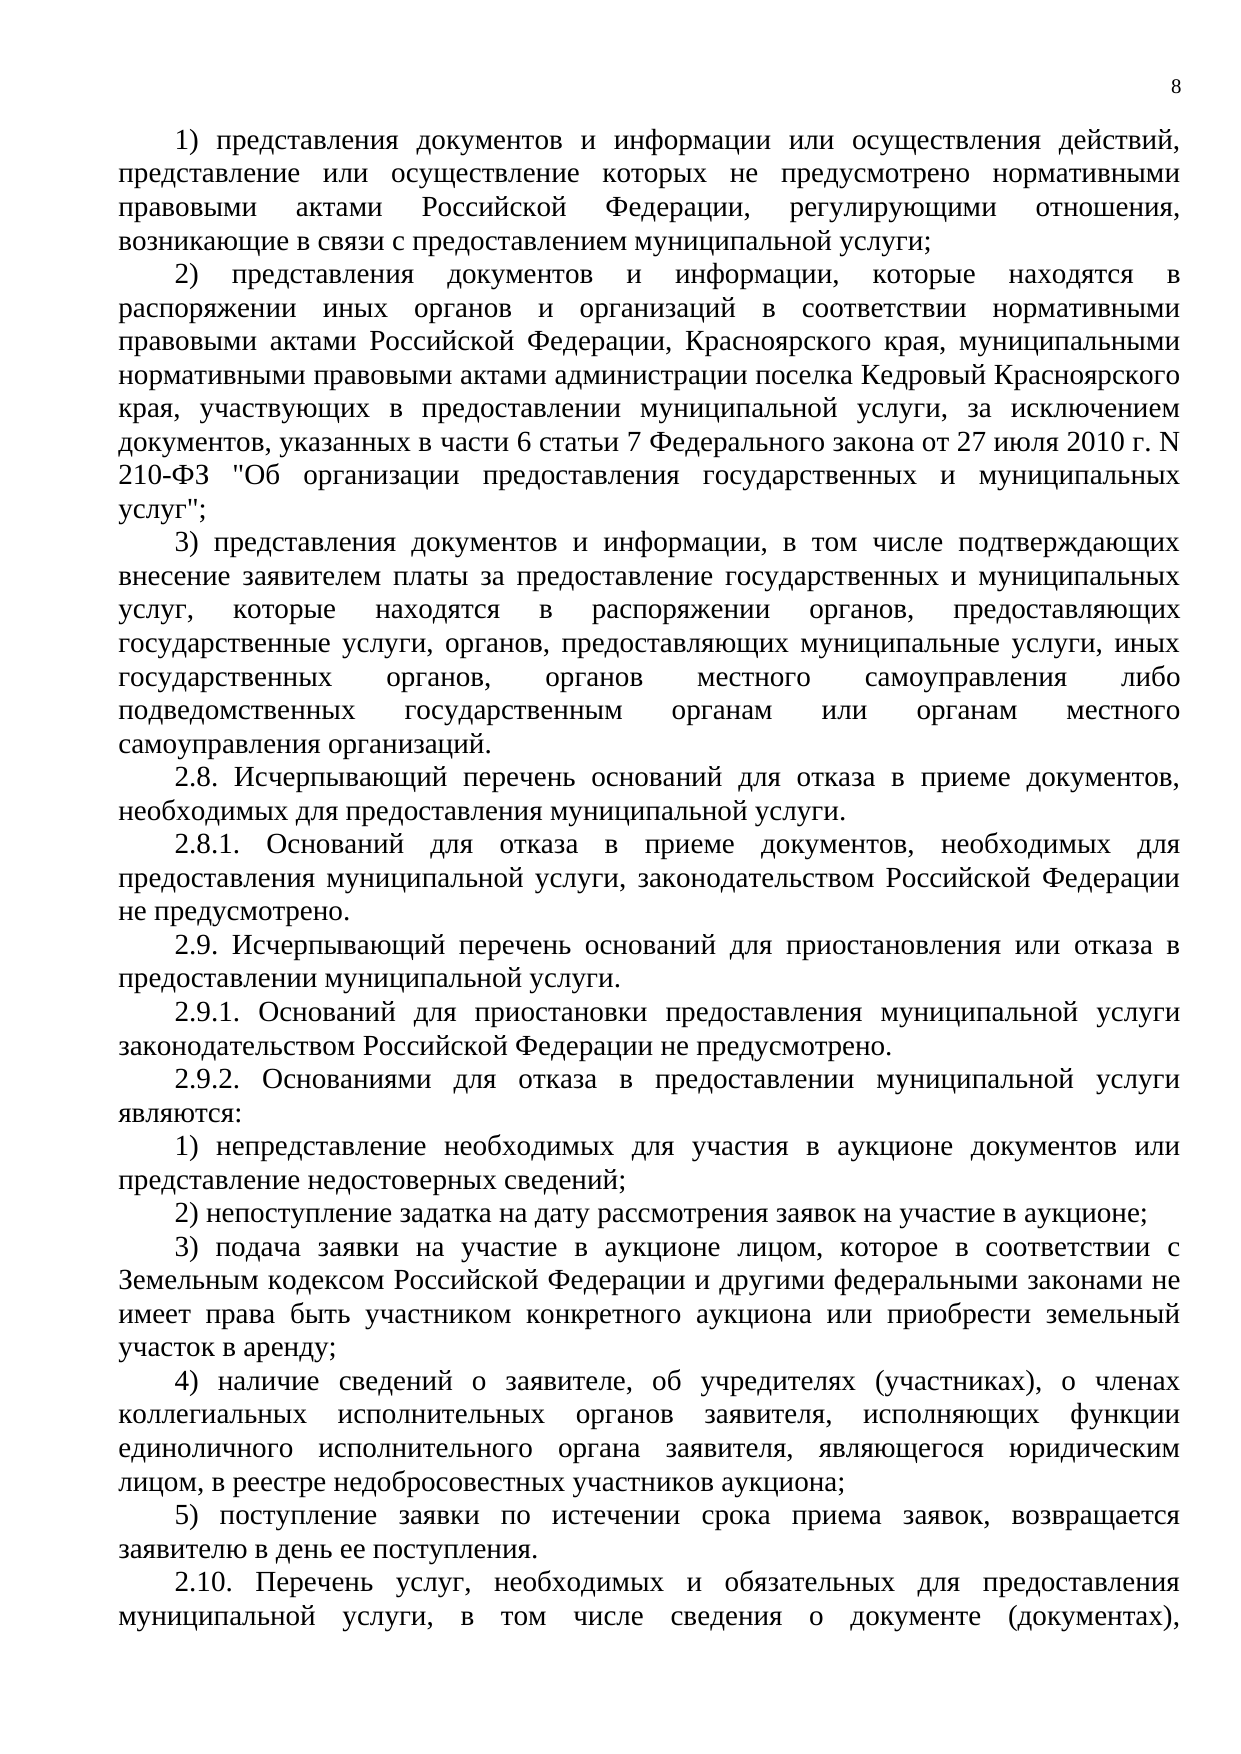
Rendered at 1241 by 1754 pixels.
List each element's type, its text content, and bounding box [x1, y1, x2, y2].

text 5) поступление заявки по истечении срока приема заявок, возвращается заявителю в день ее поступления. [118, 1497, 1181, 1564]
text 2) представления документов и информации, которые находятся в распоряжении иных органов и организаций в соответствии нормативными правовыми актами Российской Федерации, Красноярского края, муниципальными нормативными правовыми актами администрации поселка Кедровый Красноярского края, участвующих в предоставлении муниципальной услуги, за исключением документов, указанных в части 6 статьи 7 Федерального закона от 27 июля 2010 г. N 210-ФЗ "Об организации предоставления государственных и муниципальных услуг"; [118, 256, 1181, 524]
text 1) представления документов и информации или осуществления действий, представление или осуществление которых не предусмотрено нормативными правовыми актами Российской Федерации, регулирующими отношения, возникающие в связи с предоставлением муниципальной услуги; [118, 122, 1181, 256]
text 2.8. Исчерпывающий перечень оснований для отказа в приеме документов, необходимых для предоставления муниципальной услуги. [118, 759, 1181, 826]
text 2.9.2. Основаниями для отказа в предоставлении муниципальной услуги являются: [118, 1061, 1181, 1128]
text 2.8.1. Оснований для отказа в приеме документов, необходимых для предоставления муниципальной услуги, законодательством Российской Федерации не предусмотрено. [118, 826, 1181, 927]
text 1) непредставление необходимых для участия в аукционе документов или представление недостоверных сведений; [118, 1128, 1181, 1195]
text 2.9.1. Оснований для приостановки предоставления муниципальной услуги законодательством Российской Федерации не предусмотрено. [118, 994, 1181, 1061]
text 4) наличие сведений о заявителе, об учредителях (участниках), о членах коллегиальных исполнительных органов заявителя, исполняющих функции единоличного исполнительного органа заявителя, являющегося юридическим лицом, в реестре недобросовестных участников аукциона; [118, 1363, 1181, 1497]
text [118, 1564, 1181, 1631]
text 2) непоступление задатка на дату рассмотрения заявок на участие в аукционе; [118, 1195, 1181, 1229]
text 2.9. Исчерпывающий перечень оснований для приостановления или отказа в предоставлении муниципальной услуги. [118, 927, 1181, 994]
text 3) представления документов и информации, в том числе подтверждающих внесение заявителем платы за предоставление государственных и муниципальных услуг, которые находятся в распоряжении органов, предоставляющих государственные услуги, органов, предоставляющих муниципальные услуги, иных государственных органов, органов местного самоуправления либо подведомственных государственным органам или органам местного самоуправления организаций. [118, 524, 1181, 759]
text 3) подача заявки на участие в аукционе лицом, которое в соответствии с Земельным кодексом Российской Федерации и другими федеральными законами не имеет права быть участником конкретного аукциона или приобрести земельный участок в аренду; [118, 1229, 1181, 1363]
